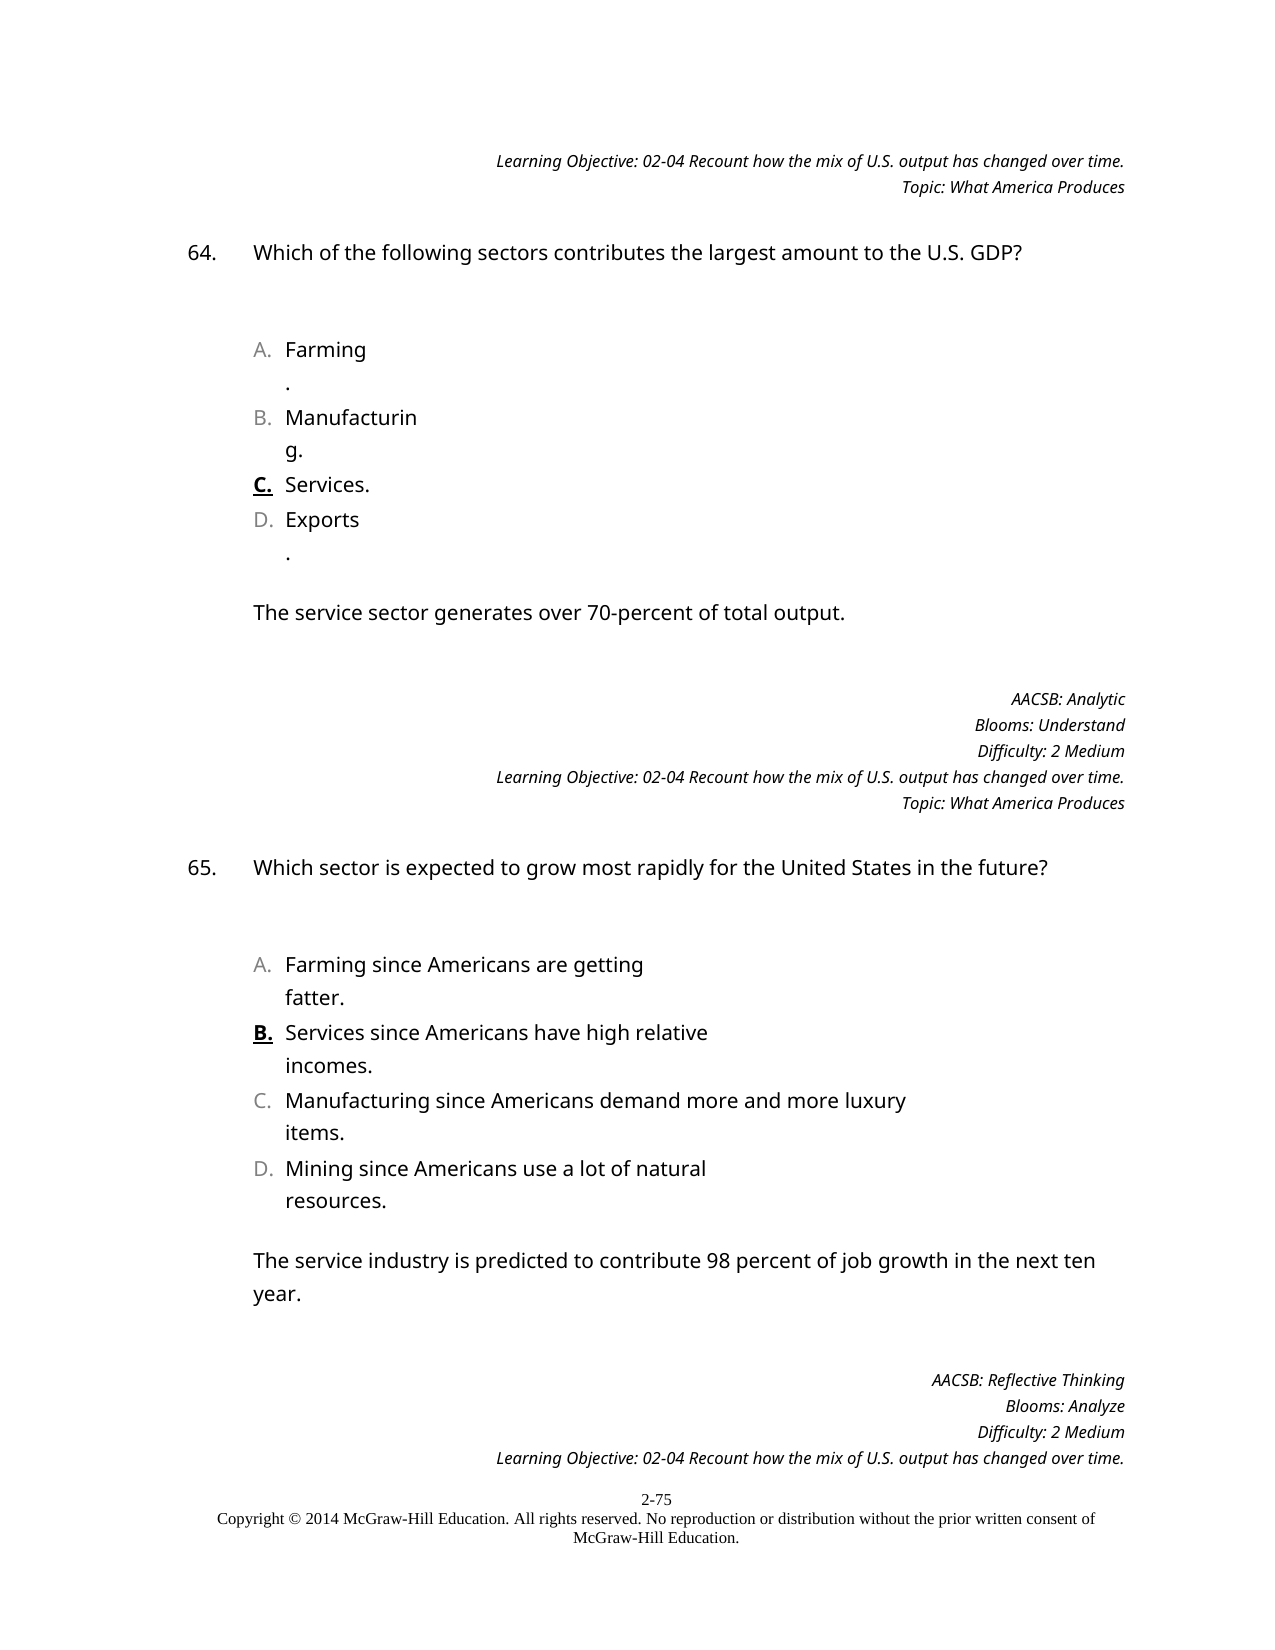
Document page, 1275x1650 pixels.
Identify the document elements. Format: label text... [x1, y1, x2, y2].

table_header 64. [188, 238, 253, 658]
table_header Which of the following sectors contributes the largest amount to the U.S. GDP? The service sector generates over 70-percent of total output. [253, 238, 1125, 658]
table_header 65. [188, 853, 253, 1339]
table_header Which sector is expected to grow most rapidly for the United States in the future? The service industry is predicted to contribute 98 percent of job growth in the next ten year. [253, 853, 1125, 1339]
